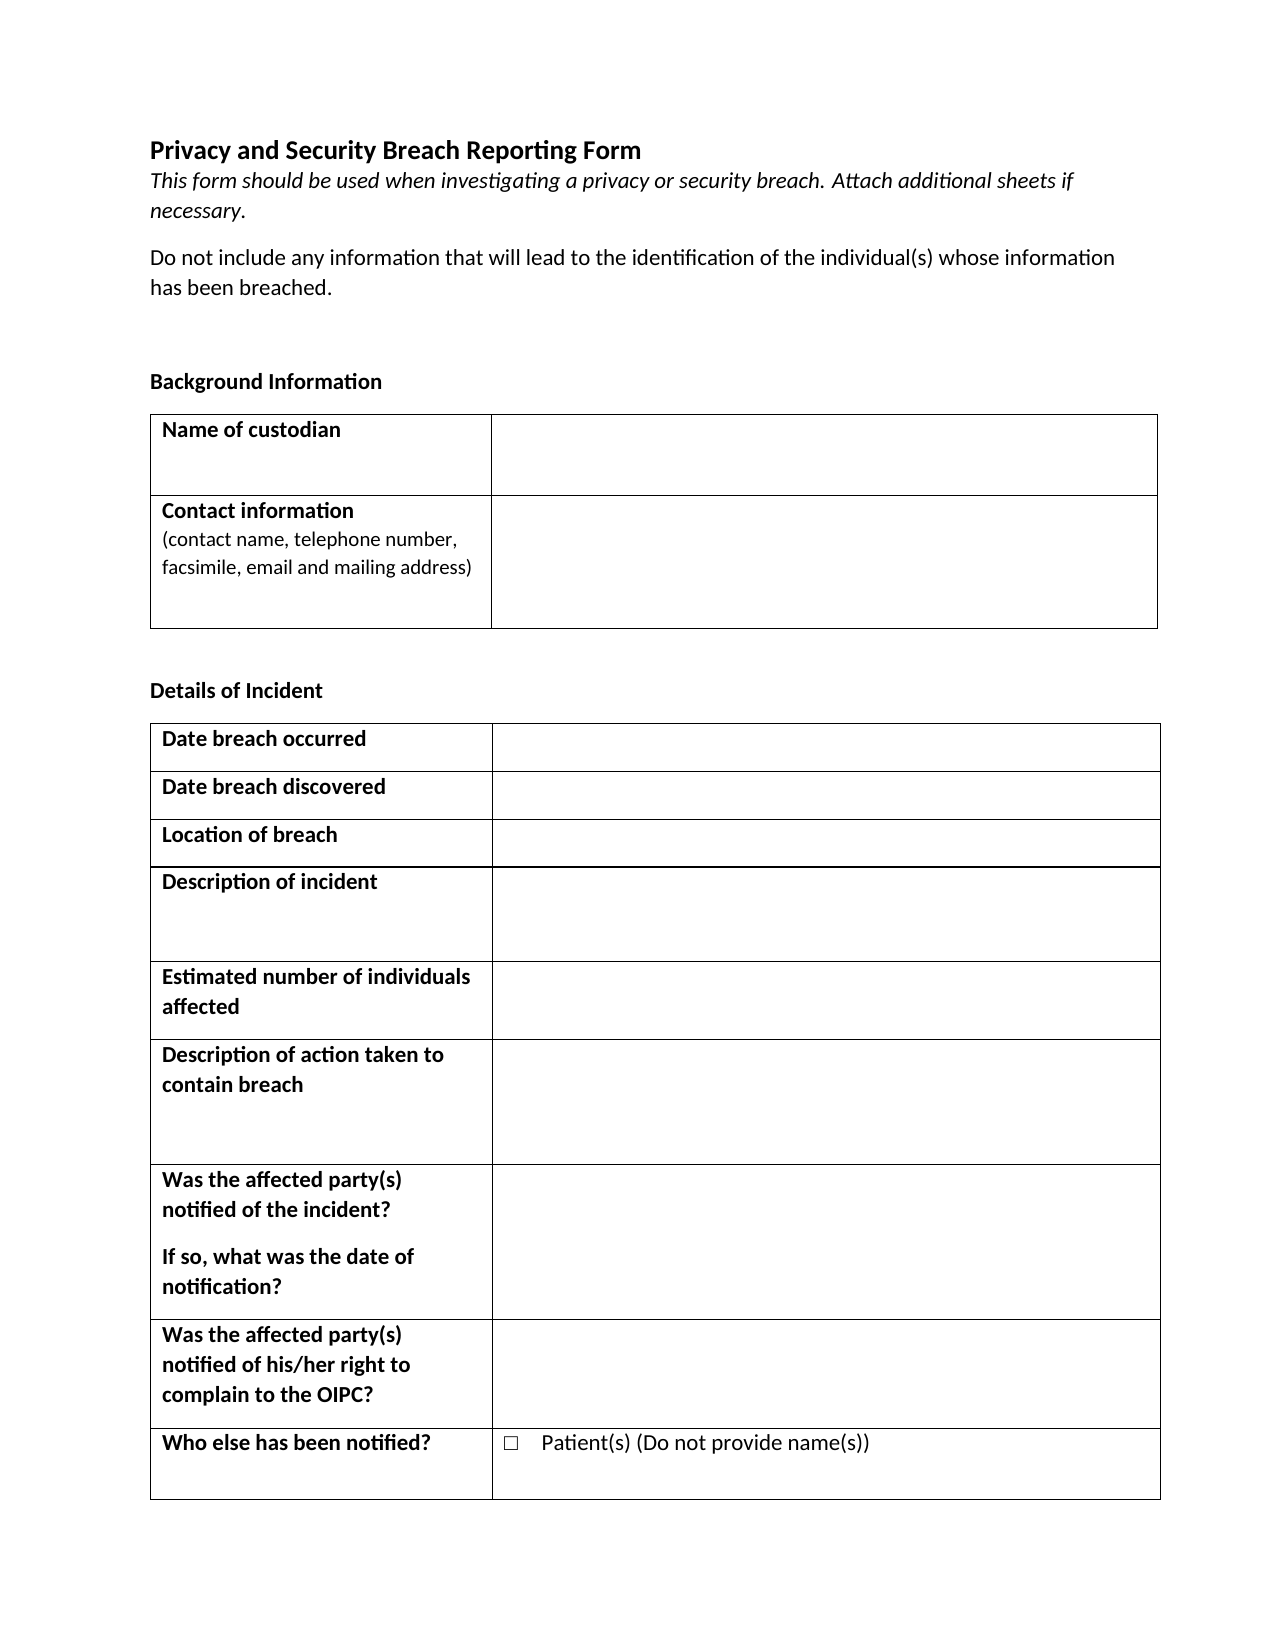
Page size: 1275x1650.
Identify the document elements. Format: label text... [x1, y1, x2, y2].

table_cell Estimated number of individuals affected [151, 962, 492, 1039]
text Do not include any information that will lead to the identification of the individual(s) whose information has been breached. [150, 243, 1125, 301]
table_cell [493, 1165, 1160, 1319]
subtitle Privacy and Security Breach Reporting Form [150, 133, 1125, 166]
table_cell [493, 1040, 1160, 1164]
table_cell [493, 868, 1160, 961]
table_header [493, 724, 1160, 771]
table_cell [493, 962, 1160, 1039]
table_cell Description of action taken to contain breach [151, 1040, 492, 1164]
table_header Date breach occurred [151, 724, 492, 771]
table_cell [493, 1320, 1160, 1427]
table_cell Location of breach [151, 820, 492, 866]
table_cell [151, 1429, 492, 1499]
table_cell Was the affected party(s) notified of his/her right to complain to the OIPC? [151, 1320, 492, 1427]
table_cell Contact information (contact name, telephone number, facsimile, email and mailing address) [151, 496, 491, 628]
text Background Information [150, 367, 1125, 395]
table_cell [493, 820, 1160, 866]
table_header [492, 415, 1157, 495]
table_cell [492, 496, 1157, 628]
table_header Name of custodian [151, 415, 491, 495]
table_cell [493, 1429, 1160, 1499]
text Details of Incident [150, 676, 1125, 704]
text This form should be used when investigating a privacy or security breach. Attach additional sheets if necessary. [150, 166, 1125, 224]
table_cell Description of incident [151, 868, 492, 961]
table_cell Was the affected party(s) notified of the incident? If so, what was the date of notification? [151, 1165, 492, 1319]
table_cell [493, 772, 1160, 819]
table_cell Date breach discovered [151, 772, 492, 819]
